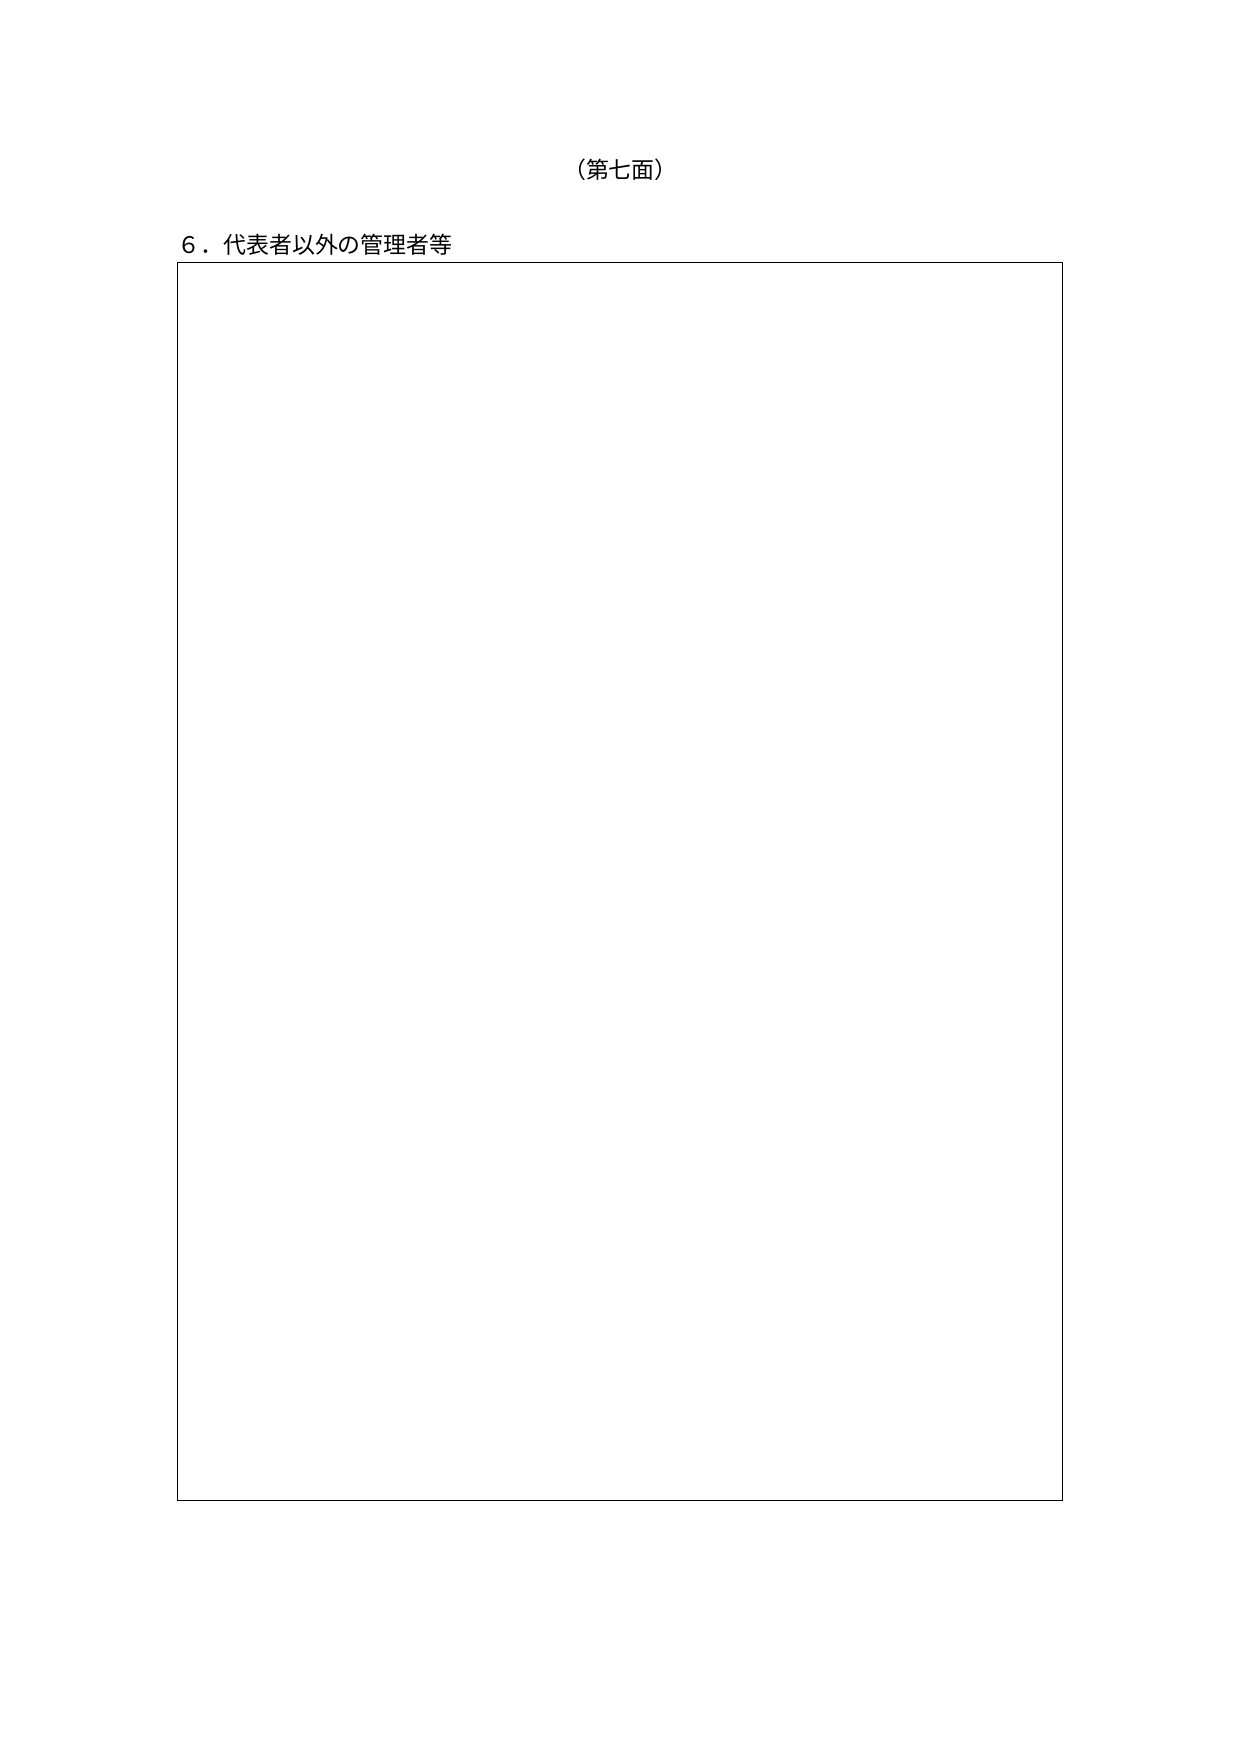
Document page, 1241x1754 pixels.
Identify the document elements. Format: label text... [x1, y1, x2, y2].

text ６．代表者以外の管理者等 [177, 225, 1063, 262]
table_header [178, 263, 1062, 1500]
text （第七面） [177, 150, 1063, 187]
